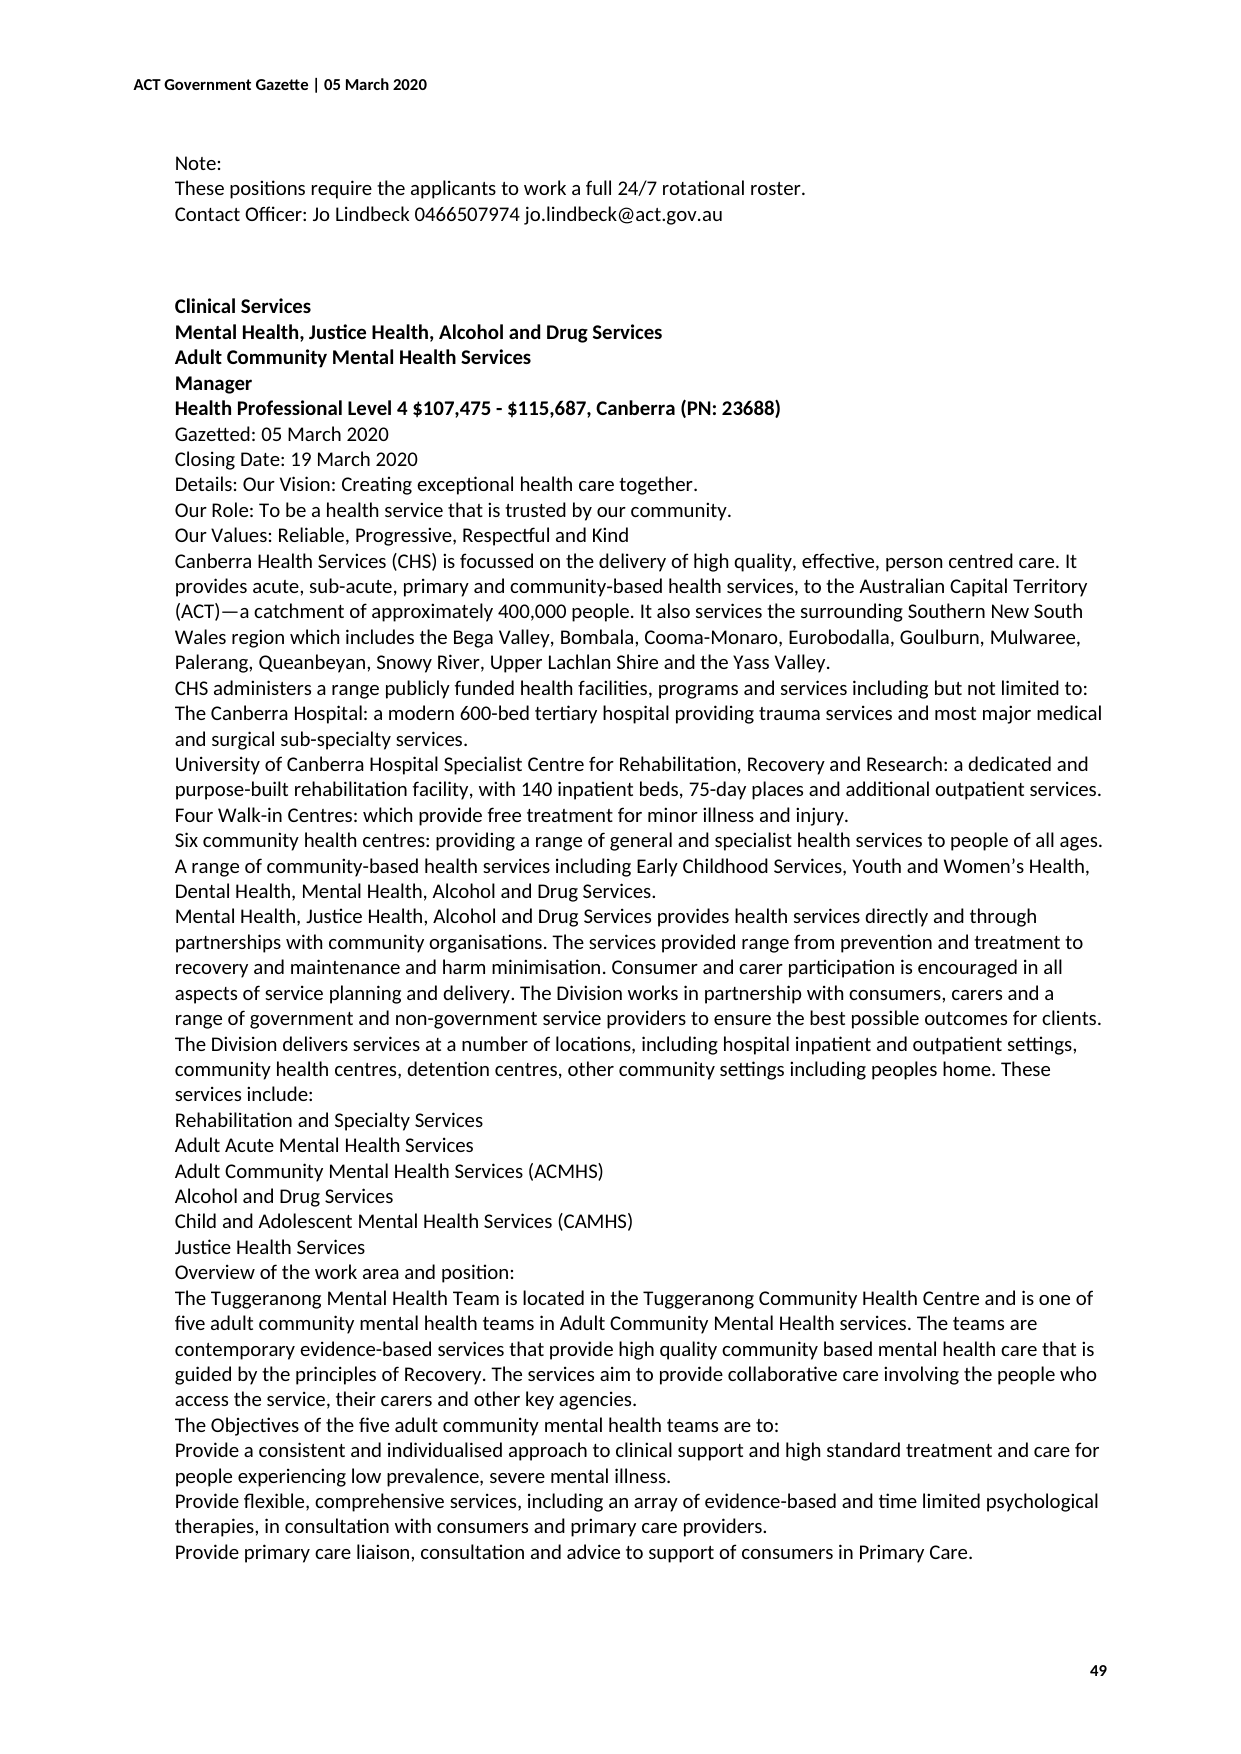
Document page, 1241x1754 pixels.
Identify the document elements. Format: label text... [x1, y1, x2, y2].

text Adult Community Mental Health Services [174, 344, 1107, 370]
text Our Role: To be a health service that is trusted by our community. [174, 497, 1107, 522]
text Child and Adolescent Mental Health Services (CAMHS) [174, 1209, 1107, 1234]
text Six community health centres: providing a range of general and specialist health services to people of all ages. [174, 827, 1107, 853]
text The Division delivers services at a number of locations, including hospital inpatient and outpatient settings, community health centres, detention centres, other community settings including peoples home. These services include: [174, 1031, 1107, 1107]
text Gazetted: 05 March 2020 [174, 421, 1107, 446]
text Our Values: Reliable, Progressive, Respectful and Kind [174, 522, 1107, 548]
text Contact Officer: Jo Lindbeck 0466507974 jo.lindbeck@act.gov.au [174, 201, 1107, 226]
text Health Professional Level 4 $107,475 - $115,687, Canberra (PN: 23688) [174, 395, 1107, 421]
text Details: Our Vision: Creating exceptional health care together. [174, 472, 1107, 497]
text Provide flexible, comprehensive services, including an array of evidence-based and time limited psychological therapies, in consultation with consumers and primary care providers. [174, 1488, 1107, 1539]
text Mental Health, Justice Health, Alcohol and Drug Services provides health services directly and through partnerships with community organisations. The services provided range from prevention and treatment to recovery and maintenance and harm minimisation. Consumer and carer participation is encouraged in all aspects of service planning and delivery. The Division works in partnership with consumers, carers and a range of government and non-government service providers to ensure the best possible outcomes for clients. [174, 904, 1107, 1031]
text Four Walk-in Centres: which provide free treatment for minor illness and injury. [174, 802, 1107, 827]
text Adult Community Mental Health Services (ACMHS) [174, 1158, 1107, 1183]
text Alcohol and Drug Services [174, 1183, 1107, 1209]
text The Canberra Hospital: a modern 600-bed tertiary hospital providing trauma services and most major medical and surgical sub-specialty services. [174, 700, 1107, 751]
text Closing Date: 19 March 2020 [174, 446, 1107, 472]
text Clinical Services [174, 294, 1107, 319]
text The Tuggeranong Mental Health Team is located in the Tuggeranong Community Health Centre and is one of five adult community mental health teams in Adult Community Mental Health services. The teams are contemporary evidence-based services that provide high quality community based mental health care that is guided by the principles of Recovery. The services aim to provide collaborative care involving the people who access the service, their carers and other key agencies. [174, 1285, 1107, 1412]
text Overview of the work area and position: [174, 1259, 1107, 1285]
text The Objectives of the five adult community mental health teams are to: [174, 1412, 1107, 1437]
text Mental Health, Justice Health, Alcohol and Drug Services [174, 319, 1107, 344]
text Justice Health Services [174, 1234, 1107, 1259]
text These positions require the applicants to work a full 24/7 rotational roster. [174, 175, 1107, 201]
text Provide a consistent and individualised approach to clinical support and high standard treatment and care for people experiencing low prevalence, severe mental illness. [174, 1437, 1107, 1488]
text University of Canberra Hospital Specialist Centre for Rehabilitation, Recovery and Research: a dedicated and purpose-built rehabilitation facility, with 140 inpatient beds, 75-day places and additional outpatient services. [174, 751, 1107, 802]
text Adult Acute Mental Health Services [174, 1132, 1107, 1158]
text Provide primary care liaison, consultation and advice to support of consumers in Primary Care. [174, 1539, 1107, 1564]
text Rehabilitation and Specialty Services [174, 1107, 1107, 1132]
text A range of community-based health services including Early Childhood Services, Youth and Women’s Health, Dental Health, Mental Health, Alcohol and Drug Services. [174, 853, 1107, 904]
text Canberra Health Services (CHS) is focussed on the delivery of high quality, effective, person centred care. It provides acute, sub-acute, primary and community‐based health services, to the Australian Capital Territory (ACT)—a catchment of approximately 400,000 people. It also services the surrounding Southern New South Wales region which includes the Bega Valley, Bombala, Cooma-Monaro, Eurobodalla, Goulburn, Mulwaree, Palerang, Queanbeyan, Snowy River, Upper Lachlan Shire and the Yass Valley. [174, 548, 1107, 675]
text Note: [174, 150, 1107, 175]
text CHS administers a range publicly funded health facilities, programs and services including but not limited to: [174, 675, 1107, 700]
text Manager [174, 370, 1107, 395]
